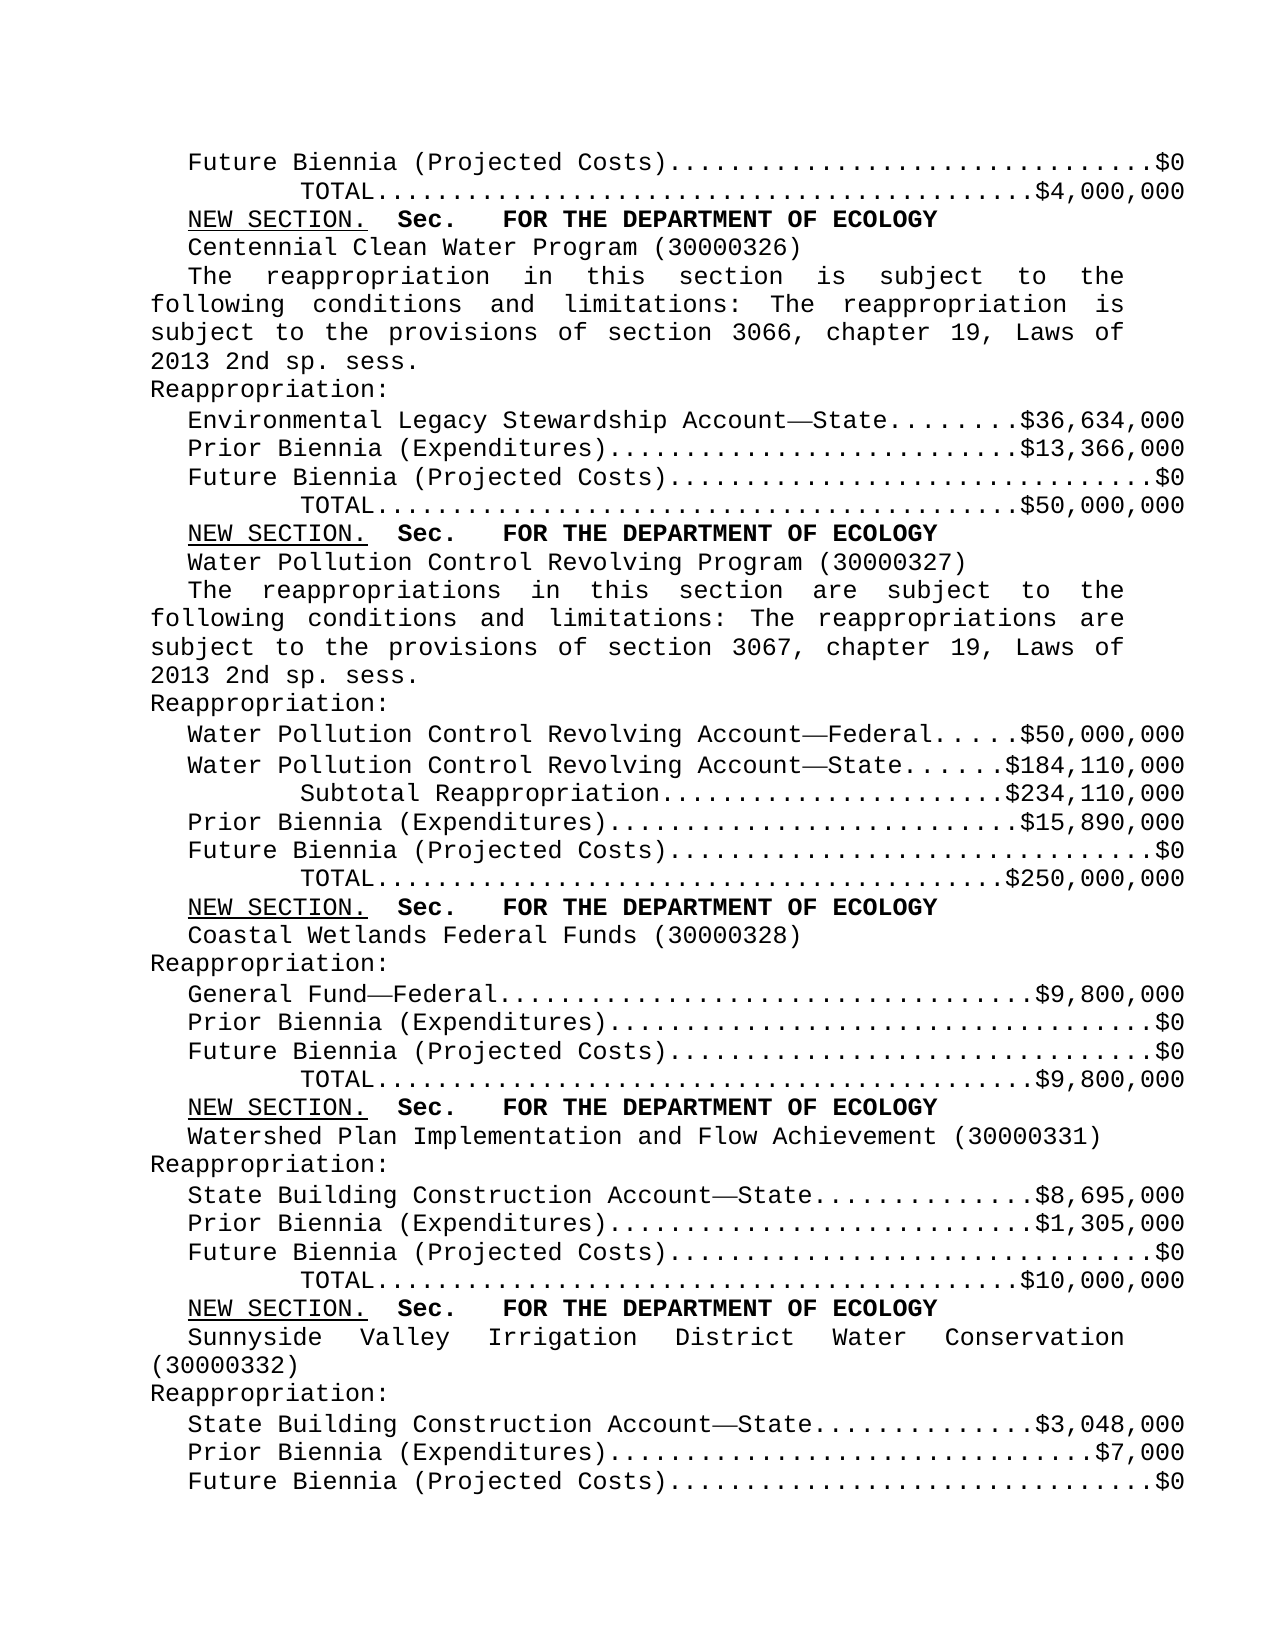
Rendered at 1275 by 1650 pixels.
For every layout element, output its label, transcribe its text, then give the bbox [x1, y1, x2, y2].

text Reappropriation: [150, 377, 1125, 405]
text Prior Biennia (Expenditures) $0 [150, 1010, 1125, 1038]
text Future Biennia (Projected Costs) $0 [150, 464, 1125, 492]
text Prior Biennia (Expenditures) $1,305,000 [150, 1211, 1125, 1239]
text General Fund—Federal $9,800,000 [150, 979, 1125, 1010]
text The reappropriations in this section are subject to the following conditions and limitations: The reappropriations are subject to the provisions of section 3067, chapter 19, Laws of 2013 2nd sp. sess. [150, 577, 1125, 691]
text Reappropriation: [150, 1381, 1125, 1409]
text TOTAL $9,800,000 [150, 1067, 1125, 1095]
text NEW SECTION. Sec. FOR THE DEPARTMENT OF ECOLOGY [150, 1095, 1125, 1123]
text Watershed Plan Implementation and Flow Achievement (30000331) [150, 1123, 1125, 1152]
text Water Pollution Control Revolving Program (30000327) [150, 549, 1125, 577]
text Reappropriation: [150, 1152, 1125, 1180]
text Future Biennia (Projected Costs) $0 [150, 150, 1125, 178]
text Prior Biennia (Expenditures) $15,890,000 [150, 809, 1125, 837]
text NEW SECTION. Sec. FOR THE DEPARTMENT OF ECOLOGY [150, 894, 1125, 922]
text NEW SECTION. Sec. FOR THE DEPARTMENT OF ECOLOGY [150, 521, 1125, 549]
text Future Biennia (Projected Costs) $0 [150, 1468, 1125, 1497]
text Reappropriation: [150, 691, 1125, 719]
text State Building Construction Account—State $8,695,000 [150, 1180, 1125, 1211]
text TOTAL $50,000,000 [150, 492, 1125, 521]
text TOTAL $4,000,000 [150, 178, 1125, 207]
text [150, 207, 1125, 235]
text Coastal Wetlands Federal Funds (30000328) [150, 922, 1125, 951]
text TOTAL $250,000,000 [150, 866, 1125, 894]
text NEW SECTION. Sec. FOR THE DEPARTMENT OF ECOLOGY [150, 1296, 1125, 1324]
text Prior Biennia (Expenditures) $13,366,000 [150, 436, 1125, 464]
text Future Biennia (Projected Costs) $0 [150, 837, 1125, 866]
text State Building Construction Account—State $3,048,000 [150, 1409, 1125, 1440]
text TOTAL $10,000,000 [150, 1267, 1125, 1296]
text Centennial Clean Water Program (30000326) [150, 235, 1125, 263]
text Environmental Legacy Stewardship Account—State $36,634,000 [150, 405, 1125, 436]
text Water Pollution Control Revolving Account—State $184,110,000 [150, 750, 1125, 781]
text Future Biennia (Projected Costs) $0 [150, 1239, 1125, 1267]
text Water Pollution Control Revolving Account—Federal $50,000,000 [150, 719, 1125, 750]
text Sunnyside Valley Irrigation District Water Conservation (30000332) [150, 1324, 1125, 1381]
text Prior Biennia (Expenditures) $7,000 [150, 1440, 1125, 1468]
text Reappropriation: [150, 951, 1125, 979]
text Future Biennia (Projected Costs) $0 [150, 1038, 1125, 1067]
text The reappropriation in this section is subject to the following conditions and limitations: The reappropriation is subject to the provisions of section 3066, chapter 19, Laws of 2013 2nd sp. sess. [150, 263, 1125, 377]
text Subtotal Reappropriation $234,110,000 [150, 781, 1125, 809]
